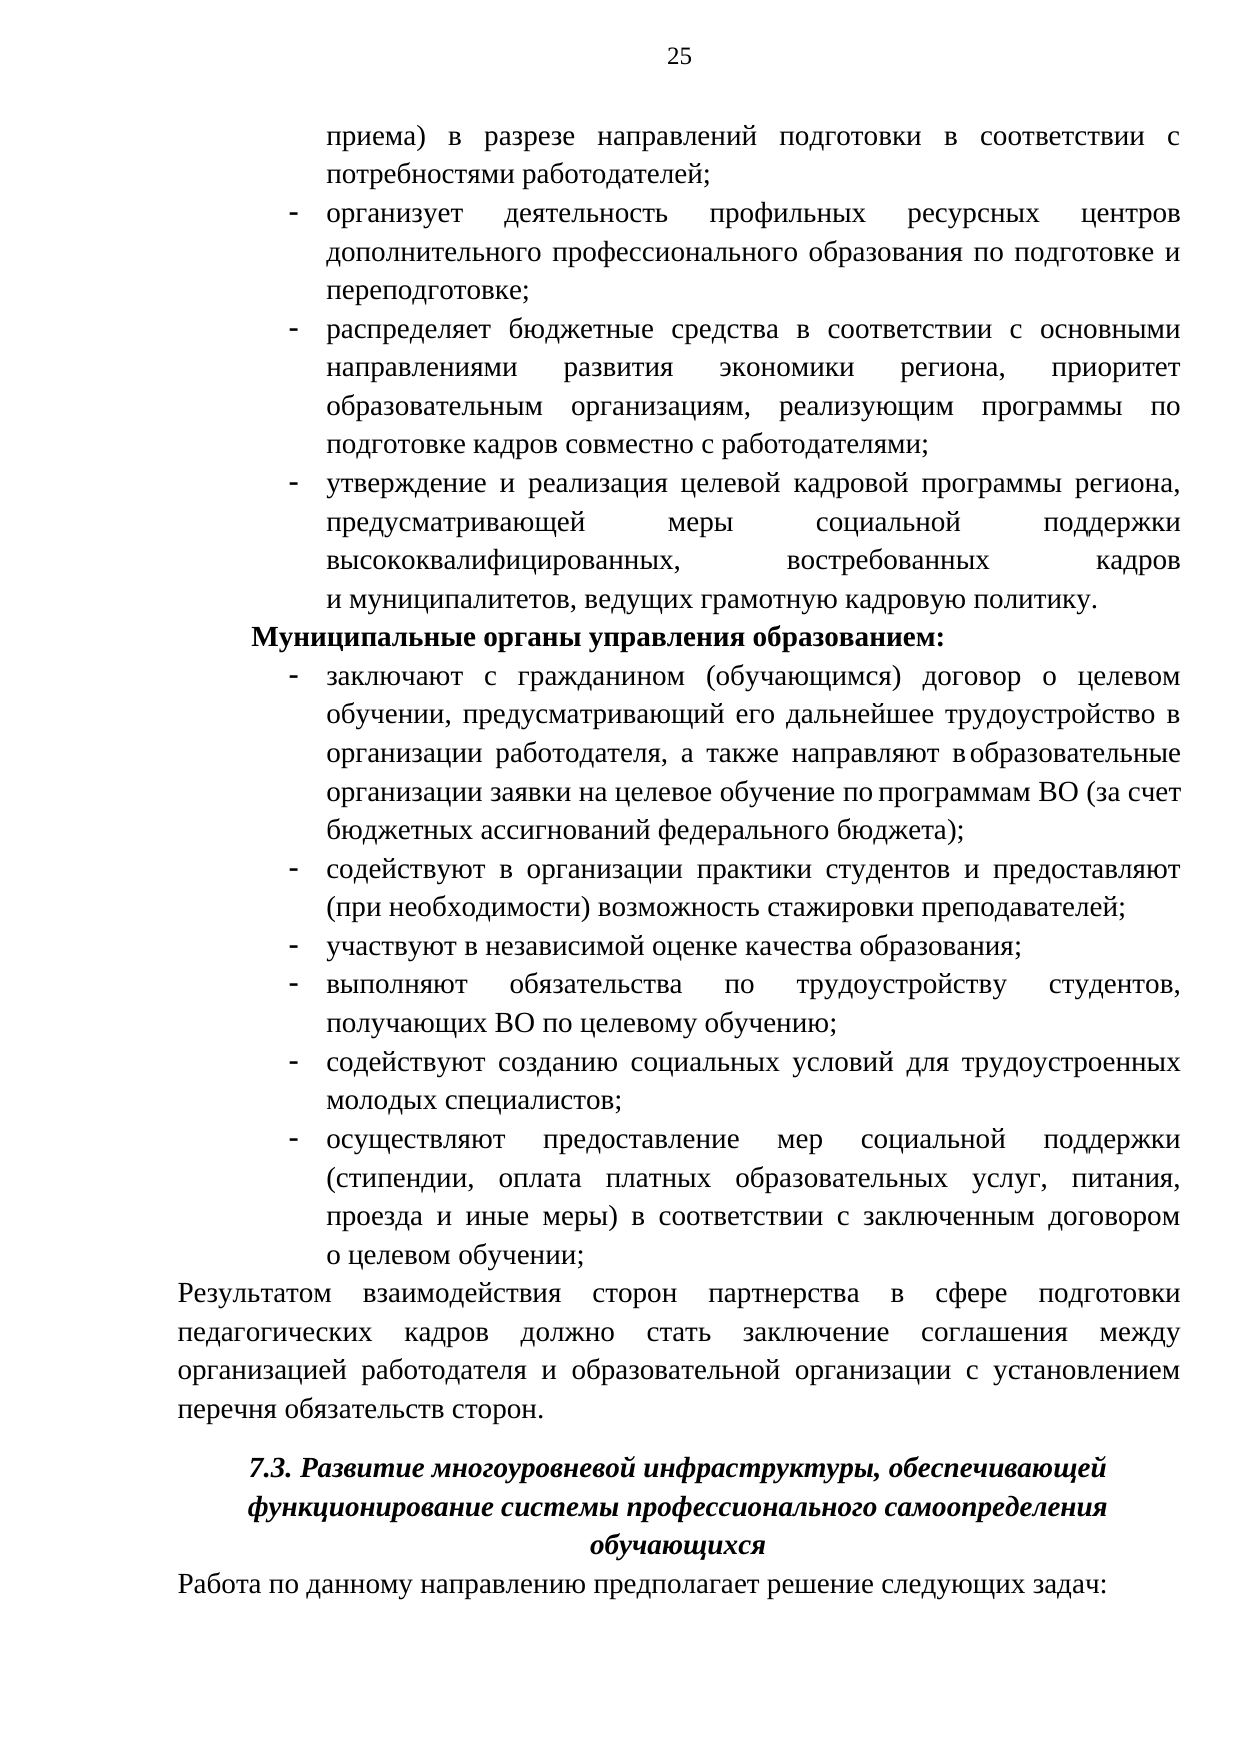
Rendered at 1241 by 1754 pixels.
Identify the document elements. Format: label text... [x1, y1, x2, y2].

text Муниципальные органы управления образованием: [177, 619, 1181, 653]
list содействуют в организации практики студентов и предоставляют (при необходимости) возможность стажировки преподавателей; [288, 851, 1181, 923]
subtitle 7.3. Развитие многоуровневой инфраструктуры, обеспечивающей функционирование системы профессионального самоопределения обучающихся [177, 1450, 1181, 1561]
list заключают с гражданином (обучающимся) договор о целевом обучении, предусматривающий его дальнейшее трудоустройство в организации работодателя, а также направляют в образовательные организации заявки на целевое обучение по программам ВО (за счет бюджетных ассигнований федерального бюджета); [288, 658, 1181, 846]
text Работа по данному направлению предполагает решение следующих задач: [177, 1566, 1181, 1599]
list выполняют обязательства по трудоустройству студентов, получающих ВО по целевому обучению; [288, 967, 1181, 1039]
list осуществляют предоставление мер социальной поддержки (стипендии, оплата платных образовательных услуг, питания, проезда и иные меры) в соответствии с заключенным договором о целевом обучении; [288, 1121, 1181, 1270]
list распределяет бюджетные средства в соответствии с основными направлениями развития экономики региона, приоритет образовательным организациям, реализующим программы по подготовке кадров совместно с работодателями; [288, 311, 1181, 460]
list утверждение и реализация целевой кадровой программы региона, предусматривающей меры социальной поддержки высококвалифицированных, востребованных кадров и муниципалитетов, ведущих грамотную кадровую политику. [288, 465, 1181, 614]
list содействуют созданию социальных условий для трудоустроенных молодых специалистов; [288, 1044, 1181, 1116]
text Результатом взаимодействия сторон партнерства в сфере подготовки педагогических кадров должно стать заключение соглашения между организацией работодателя и образовательной организации с установлением перечня обязательств сторон. [177, 1275, 1181, 1424]
list участвуют в независимой оценке качества образования; [288, 928, 1181, 962]
list организует деятельность профильных ресурсных центров дополнительного профессионального образования по подготовке и переподготовке; [288, 195, 1181, 306]
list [288, 118, 1181, 190]
